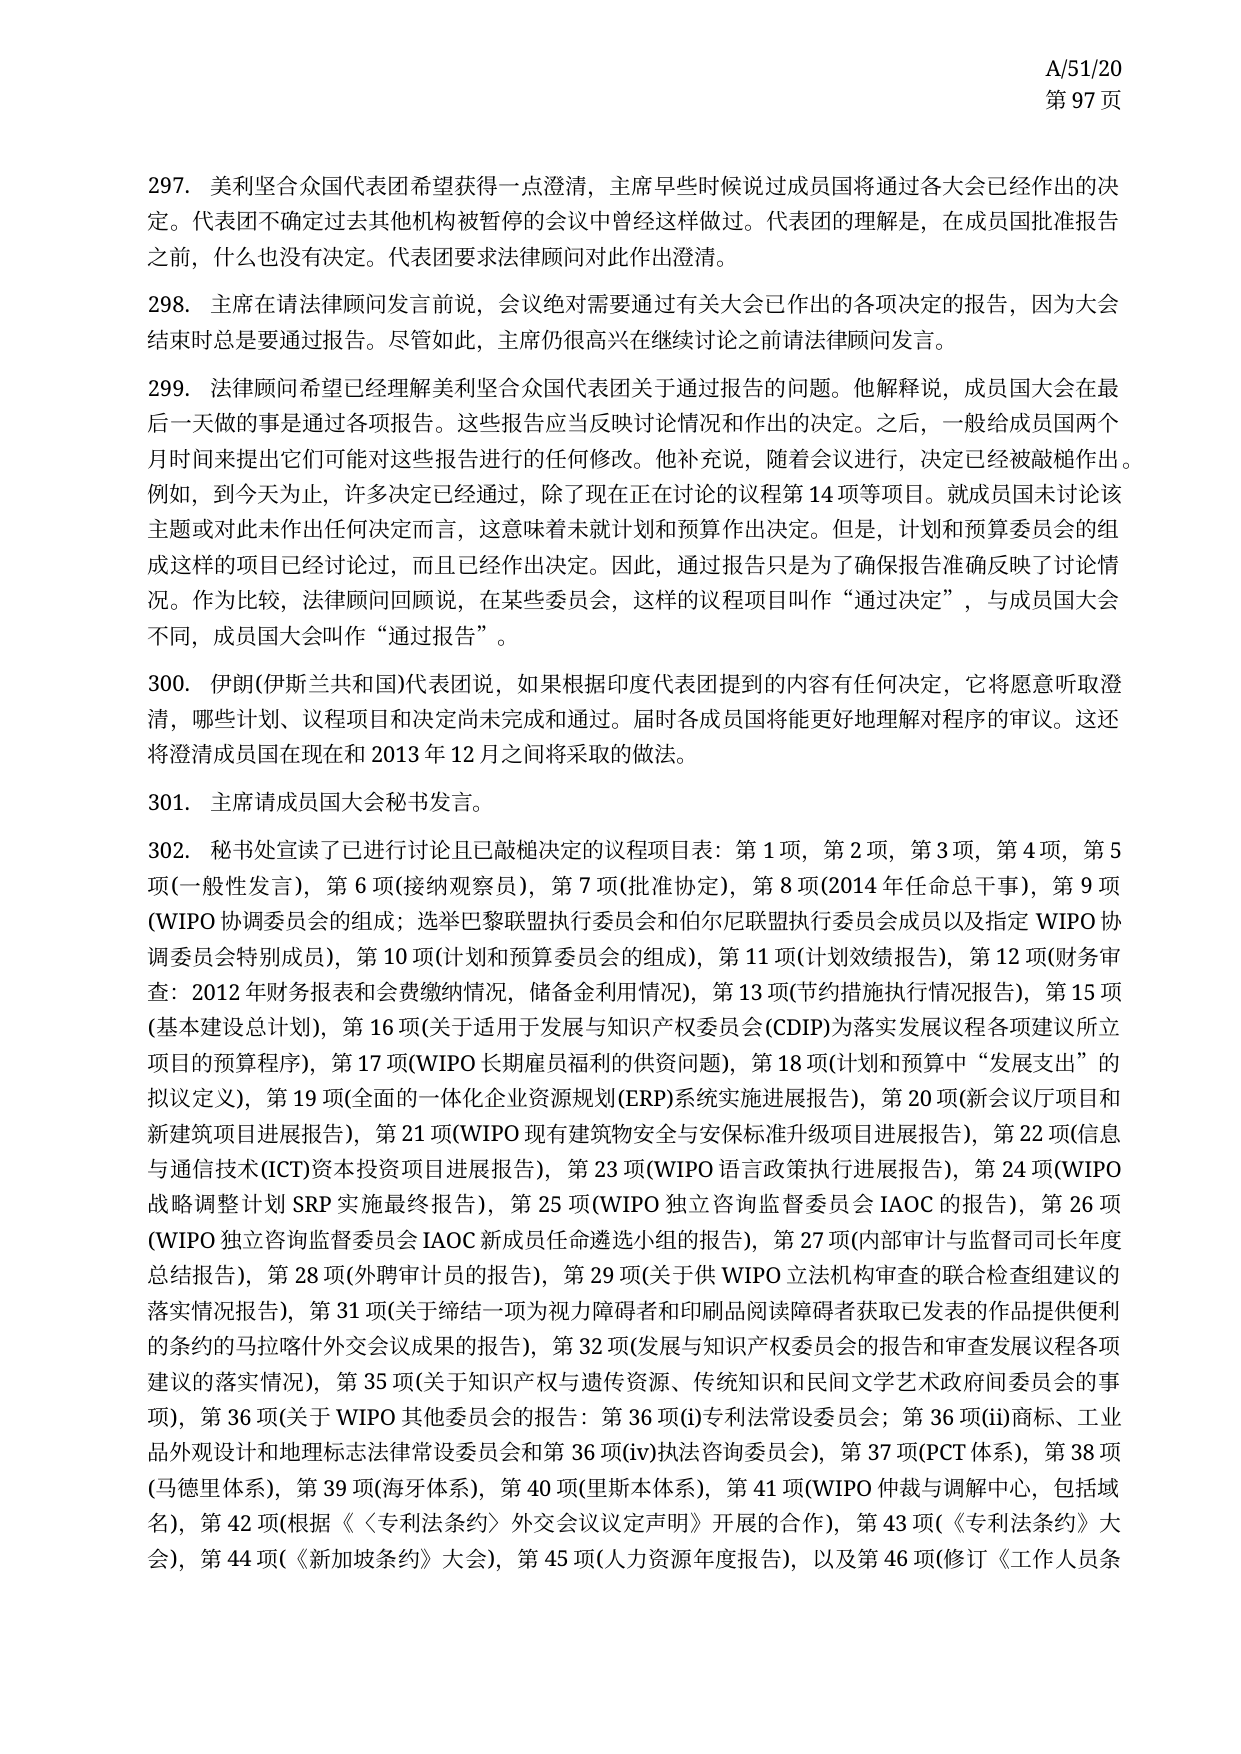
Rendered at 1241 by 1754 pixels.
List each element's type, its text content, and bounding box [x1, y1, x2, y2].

list 主席在请法律顾问发言前说，会议绝对需要通过有关大会已作出的各项决定的报告，因为大会结束时总是要通过报告。尽管如此，主席仍很高兴在继续讨论之前请法律顾问发言。 [148, 284, 1122, 354]
list 主席请成员国大会秘书发言。 [148, 782, 1122, 817]
list 伊朗(伊斯兰共和国)代表团说，如果根据印度代表团提到的内容有任何决定，它将愿意听取澄清，哪些计划、议程项目和决定尚未完成和通过。届时各成员国将能更好地理解对程序的审议。这还将澄清成员国在现在和2013年12月之间将采取的做法。 [148, 663, 1122, 769]
list 美利坚合众国代表团希望获得一点澄清，主席早些时候说过成员国将通过各大会已经作出的决定。代表团不确定过去其他机构被暂停的会议中曾经这样做过。代表团的理解是，在成员国批准报告之前，什么也没有决定。代表团要求法律顾问对此作出澄清。 [148, 165, 1122, 271]
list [148, 829, 1122, 1573]
list 法律顾问希望已经理解美利坚合众国代表团关于通过报告的问题。他解释说，成员国大会在最后一天做的事是通过各项报告。这些报告应当反映讨论情况和作出的决定。之后，一般给成员国两个月时间来提出它们可能对这些报告进行的任何修改。他补充说，随着会议进行，决定已经被敲槌作出。例如，到今天为止，许多决定已经通过，除了现在正在讨论的议程第14项等项目。就成员国未讨论该主题或对此未作出任何决定而言，这意味着未就计划和预算作出决定。但是，计划和预算委员会的组成这样的项目已经讨论过，而且已经作出决定。因此，通过报告只是为了确保报告准确反映了讨论情况。作为比较，法律顾问回顾说，在某些委员会，这样的议程项目叫作“通过决定”，与成员国大会不同，成员国大会叫作“通过报告”。 [148, 367, 1122, 650]
